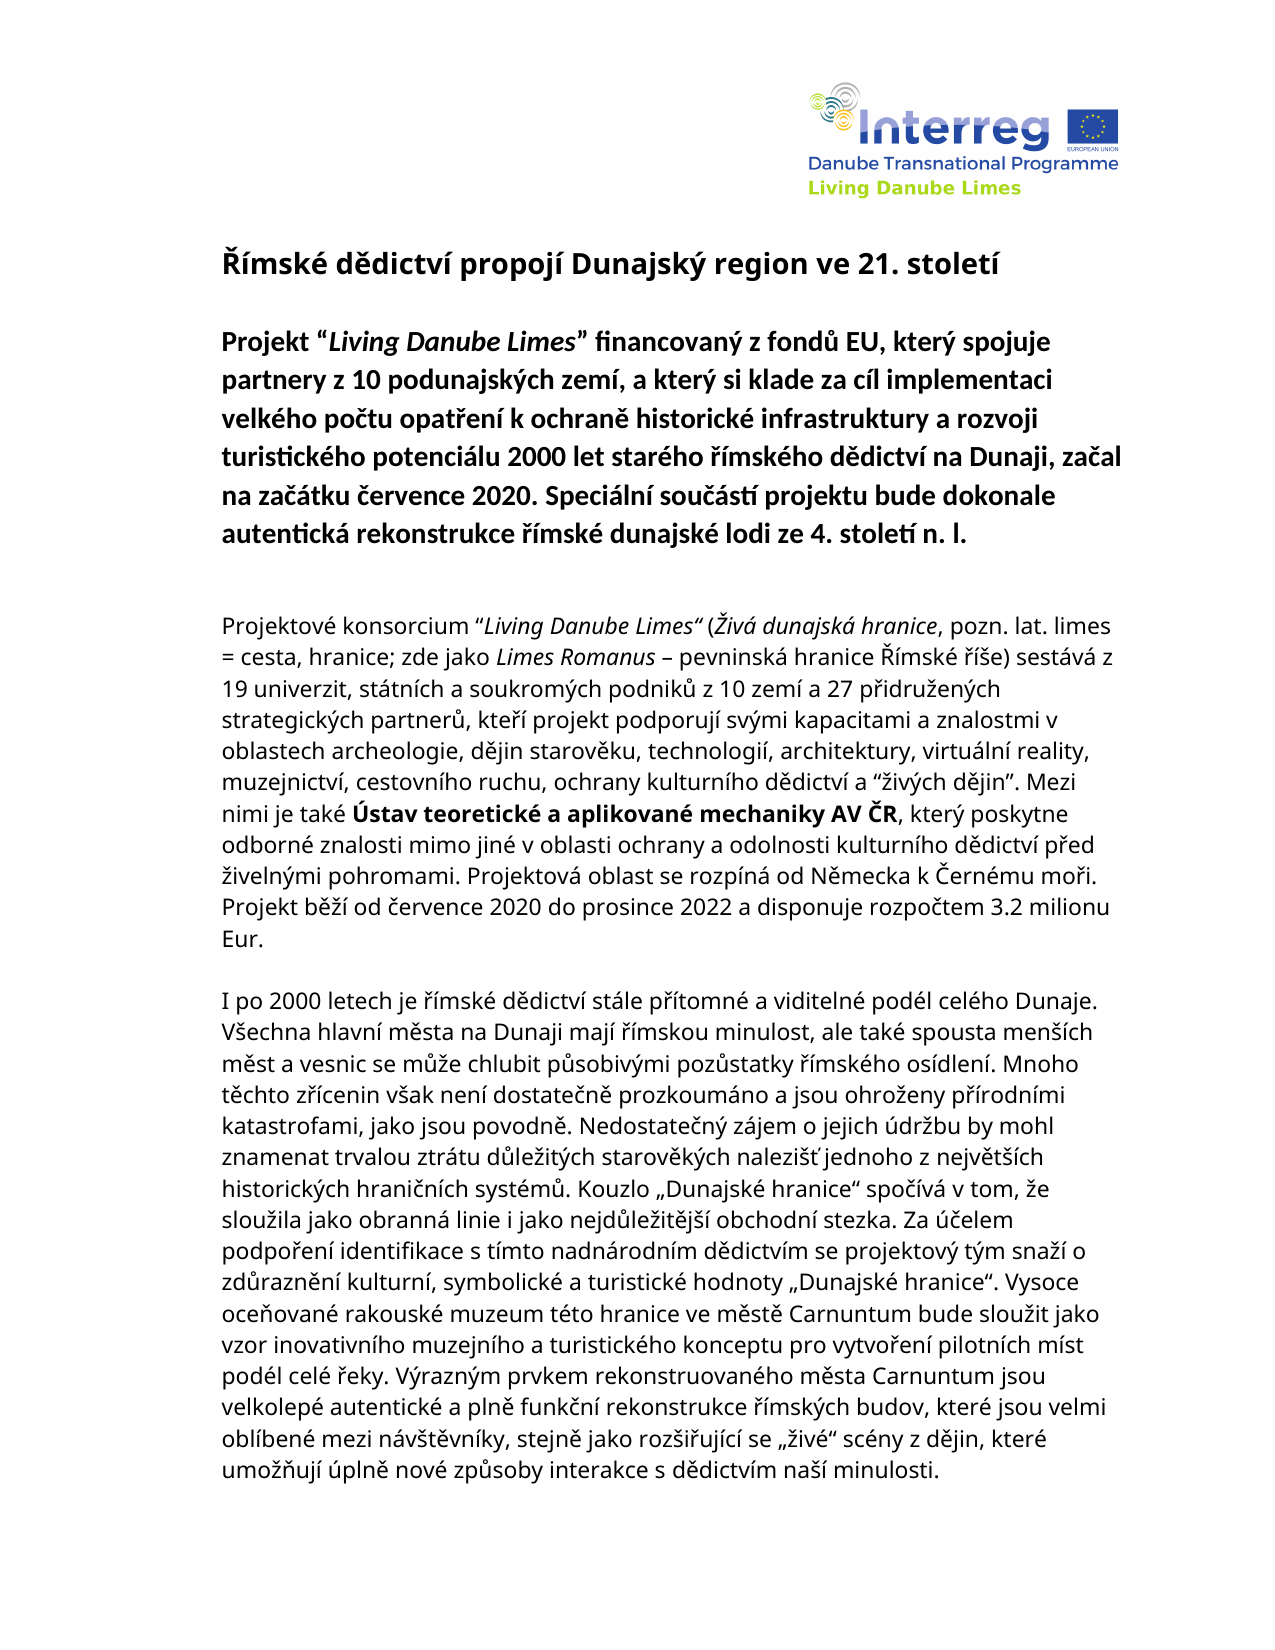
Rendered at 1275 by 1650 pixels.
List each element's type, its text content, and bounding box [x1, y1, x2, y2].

text Projekt “Living Danube Limes” financovaný z fondů EU, který spojuje partnery z 10 podunajských zemí, a který si klade za cíl implementaci velkého počtu opatření k ochraně historické infrastruktury a rozvoji turistického potenciálu 2000 let starého římského dědictví na Dunaji, začal na začátku července 2020. Speciální součástí projektu bude dokonale autentická rekonstrukce římské dunajské lodi ze 4. století n. l. [221, 323, 1127, 551]
text Projektové konsorcium “Living Danube Limes“ (Živá dunajská hranice, pozn. lat. limes = cesta, hranice; zde jako Limes Romanus – pevninská hranice Římské říše) sestává z 19 univerzit, státních a soukromých podniků z 10 zemí a 27 přidružených strategických partnerů, kteří projekt podporují svými kapacitami a znalostmi v oblastech archeologie, dějin starověku, technologií, architektury, virtuální reality, muzejnictví, cestovního ruchu, ochrany kulturního dědictví a “živých dějin”. Mezi nimi je také Ústav teoretické a aplikované mechaniky AV ČR, který poskytne odborné znalosti mimo jiné v oblasti ochrany a odolnosti kulturního dědictví před živelnými pohromami. Projektová oblast se rozpíná od Německa k Černému moři. Projekt běží od července 2020 do prosince 2022 a disponuje rozpočtem 3.2 milionu Eur. [221, 610, 1127, 954]
text I po 2000 letech je římské dědictví stále přítomné a viditelné podél celého Dunaje. Všechna hlavní města na Dunaji mají římskou minulost, ale také spousta menších měst a vesnic se může chlubit působivými pozůstatky římského osídlení. Mnoho těchto zřícenin však není dostatečně prozkoumáno a jsou ohroženy přírodními katastrofami, jako jsou povodně. Nedostatečný zájem o jejich údržbu by mohl znamenat trvalou ztrátu důležitých starověkých nalezišť jednoho z největších historických hraničních systémů. Kouzlo „Dunajské hranice“ spočívá v tom, že sloužila jako obranná linie i jako nejdůležitější obchodní stezka. Za účelem podpoření identifikace s tímto nadnárodním dědictvím se projektový tým snaží o zdůraznění kulturní, symbolické a turistické hodnoty „Dunajské hranice“. Vysoce oceňované rakouské muzeum této hranice ve městě Carnuntum bude sloužit jako vzor inovativního muzejního a turistického konceptu pro vytvoření pilotních míst podél celé řeky. Výrazným prvkem rekonstruovaného města Carnuntum jsou velkolepé autentické a plně funkční rekonstrukce římských budov, které jsou velmi oblíbené mezi návštěvníky, stejně jako rozšiřující se „živé“ scény z dějin, které umožňují úplně nové způsoby interakce s dědictvím naší minulosti. [221, 985, 1127, 1485]
picture [797, 73, 1128, 204]
text Římské dědictví propojí Dunajský region ve 21. století [221, 244, 1127, 283]
